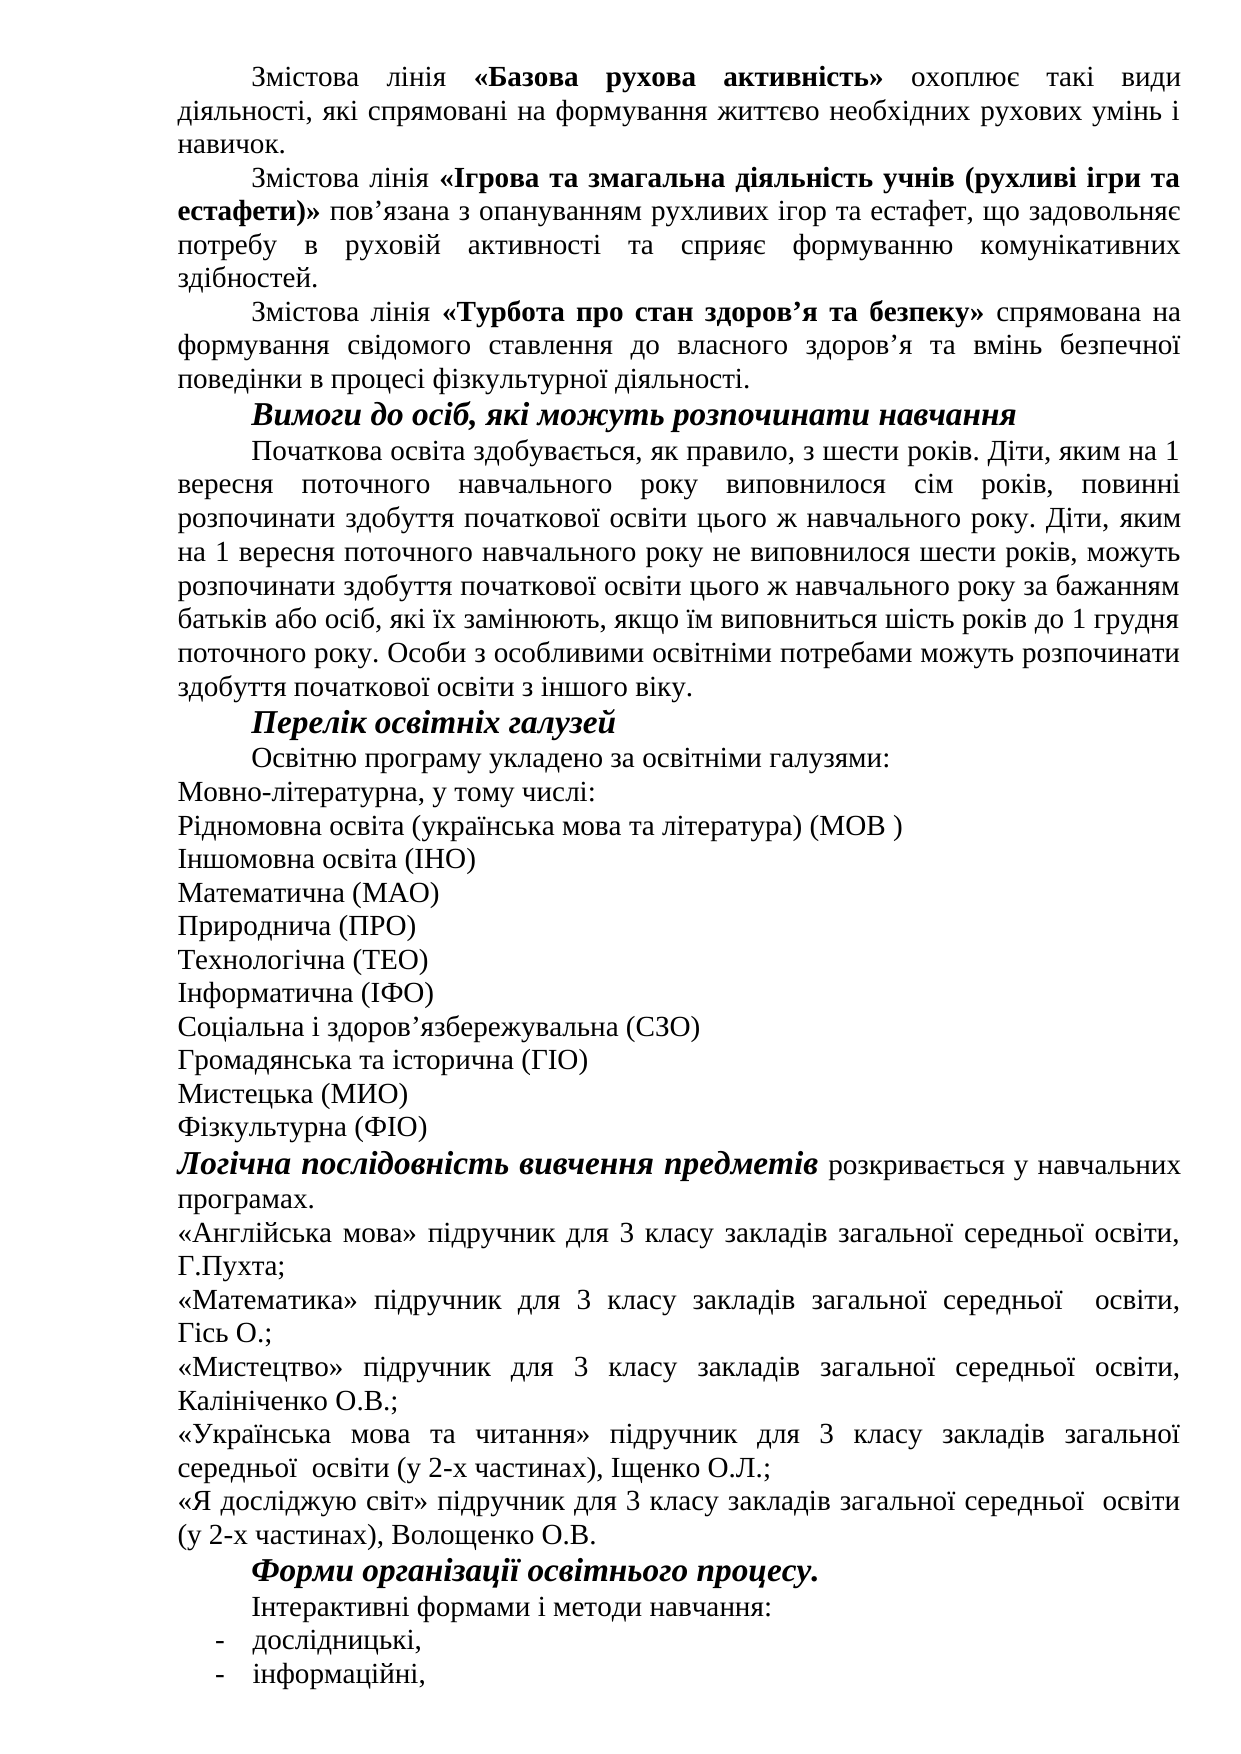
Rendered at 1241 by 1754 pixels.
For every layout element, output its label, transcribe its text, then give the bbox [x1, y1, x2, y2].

text Громадянська та історична (ГІО) [177, 1042, 1181, 1076]
text «Українська мова та читання» підручник для 3 класу закладів загальної середньої освіти (у 2-х частинах), Іщенко О.Л.; [177, 1416, 1181, 1483]
text Змістова лінія «Турбота про стан здоров’я та безпеку» спрямована на формування свідомого ставлення до власного здоров’я та вмінь безпечної поведінки в процесі фізкультурної діяльності. [177, 294, 1181, 394]
text Інформатична (ІФО) [177, 975, 1181, 1009]
text Мовно-літературна, у тому числі: [177, 774, 1181, 808]
text «Математика» підручник для 3 класу закладів загальної середньої освіти, Гісь О.; [177, 1282, 1181, 1349]
text «Англійська мова» підручник для 3 класу закладів загальної середньої освіти, Г.Пухта; [177, 1215, 1181, 1282]
text Змістова лінія «Базова рухова активність» охоплює такі види діяльності, які спрямовані на формування життєво необхідних рухових умінь і навичок. [177, 59, 1181, 160]
text Вимоги до осіб, які можуть розпочинати навчання [177, 394, 1181, 433]
text Форми організації освітнього процесу. [177, 1550, 1181, 1589]
list дослідницькі, [215, 1622, 1181, 1656]
text Технологічна (ТЕО) [177, 942, 1181, 975]
text Інтерактивні формами і методи навчання: [177, 1589, 1181, 1622]
text «Я досліджую світ» підручник для 3 класу закладів загальної середньої освіти (у 2-х частинах), Волощенко О.В. [177, 1483, 1181, 1550]
text Природнича (ПРО) [177, 908, 1181, 942]
text Мистецька (МИО) [177, 1076, 1181, 1109]
text Логічна послідовність вивчення предметів розкривається у навчальних програмах. [177, 1143, 1181, 1215]
text Початкова освіта здобувається, як правило, з шести років. Діти, яким на 1 вересня поточного навчального року виповнилося сім років, повинні розпочинати здобуття початкової освіти цього ж навчального року. Діти, яким на 1 вересня поточного навчального року не виповнилося шести років, можуть розпочинати здобуття початкової освіти цього ж навчального року за бажанням батьків або осіб, які їх замінюють, якщо їм виповниться шість років до 1 грудня поточного року. Особи з особливими освітніми потребами можуть розпочинати здобуття початкової освіти з іншого віку. [177, 433, 1181, 702]
text Освітню програму укладено за освітніми галузями: [177, 741, 1181, 774]
text «Мистецтво» підручник для 3 класу закладів загальної середньої освіти, Калініченко О.В.; [177, 1349, 1181, 1416]
text Іншомовна освіта (ІНО) [177, 841, 1181, 875]
text Фізкультурна (ФІО) [177, 1109, 1181, 1143]
text Математична (МАО) [177, 875, 1181, 908]
list інформаційні, [215, 1656, 1181, 1689]
text Рідномовна освіта (українська мова та література) (МОВ ) [177, 808, 1181, 841]
text Змістова лінія «Ігрова та змагальна діяльність учнів (рухливі ігри та естафети)» пов’язана з опануванням рухливих ігор та естафет, що задовольняє потребу в руховій активності та сприяє формуванню комунікативних здібностей. [177, 160, 1181, 294]
text Соціальна і здоров’язбережувальна (СЗО) [177, 1009, 1181, 1042]
text Перелік освітніх галузей [177, 702, 1181, 741]
